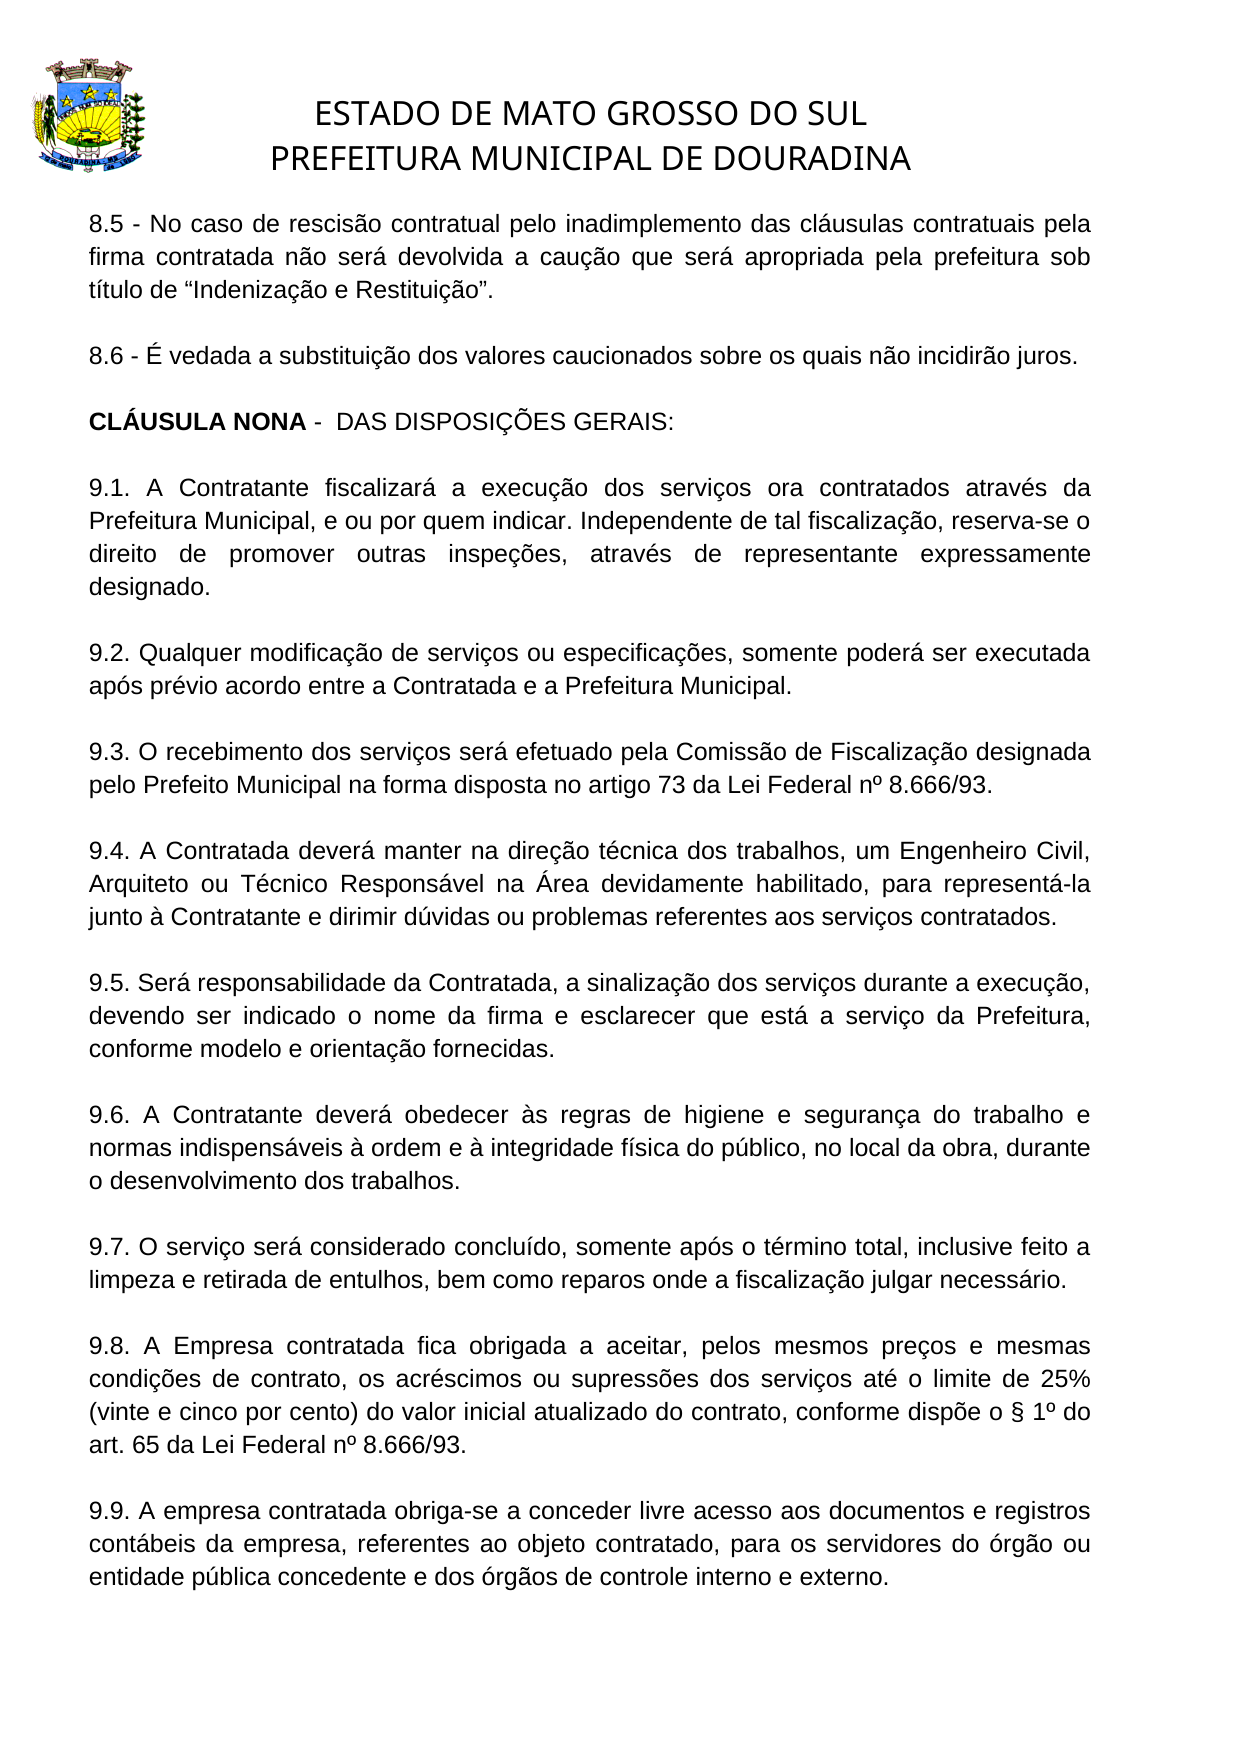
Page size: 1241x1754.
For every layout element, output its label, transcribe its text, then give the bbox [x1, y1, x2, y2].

picture [21, 45, 153, 183]
text 9.5. Será responsabilidade da Contratada, a sinalização dos serviços durante a execução, devendo ser indicado o nome da firma e esclarecer que está a serviço da Prefeitura, conforme modelo e orientação fornecidas. [89, 968, 1092, 1063]
text 9.2. Qualquer modificação de serviços ou especificações, somente poderá ser executada após prévio acordo entre a Contratada e a Prefeitura Municipal. [89, 638, 1092, 699]
text 9.8. A Empresa contratada fica obrigada a aceitar, pelos mesmos preços e mesmas condições de contrato, os acréscimos ou supressões dos serviços até o limite de 25% (vinte e cinco por cento) do valor inicial atualizado do contrato, conforme dispõe o § 1º do art. 65 da Lei Federal nº 8.666/93. [89, 1331, 1092, 1459]
text 9.1. A Contratante fiscalizará a execução dos serviços ora contratados através da Prefeitura Municipal, e ou por quem indicar. Independente de tal fiscalização, reserva-se o direito de promover outras inspeções, através de representante expressamente designado. [89, 473, 1092, 601]
text 9.9. A empresa contratada obriga-se a conceder livre acesso aos documentos e registros contábeis da empresa, referentes ao objeto contratado, para os servidores do órgão ou entidade pública concedente e dos órgãos de controle interno e externo. [89, 1496, 1092, 1591]
text 8.5 - No caso de rescisão contratual pelo inadimplemento das cláusulas contratuais pela firma contratada não será devolvida a caução que será apropriada pela prefeitura sob título de “Indenização e Restituição”. [89, 208, 1092, 303]
text 9.3. O recebimento dos serviços será efetuado pela Comissão de Fiscalização designada pelo Prefeito Municipal na forma disposta no artigo 73 da Lei Federal nº 8.666/93. [89, 737, 1092, 799]
text CLÁUSULA NONA - DAS DISPOSIÇÕES GERAIS: [89, 407, 1092, 435]
text 9.6. A Contratante deverá obedecer às regras de higiene e segurança do trabalho e normas indispensáveis à ordem e à integridade física do público, no local da obra, durante o desenvolvimento dos trabalhos. [89, 1100, 1092, 1195]
text 9.4. A Contratada deverá manter na direção técnica dos trabalhos, um Engenheiro Civil, Arquiteto ou Técnico Responsável na Área devidamente habilitado, para representá-la junto à Contratante e dirimir dúvidas ou problemas referentes aos serviços contratados. [89, 836, 1092, 931]
text 9.7. O serviço será considerado concluído, somente após o término total, inclusive feito a limpeza e retirada de entulhos, bem como reparos onde a fiscalização julgar necessário. [89, 1232, 1092, 1294]
text 8.6 - É vedada a substituição dos valores caucionados sobre os quais não incidirão juros. [89, 341, 1092, 369]
